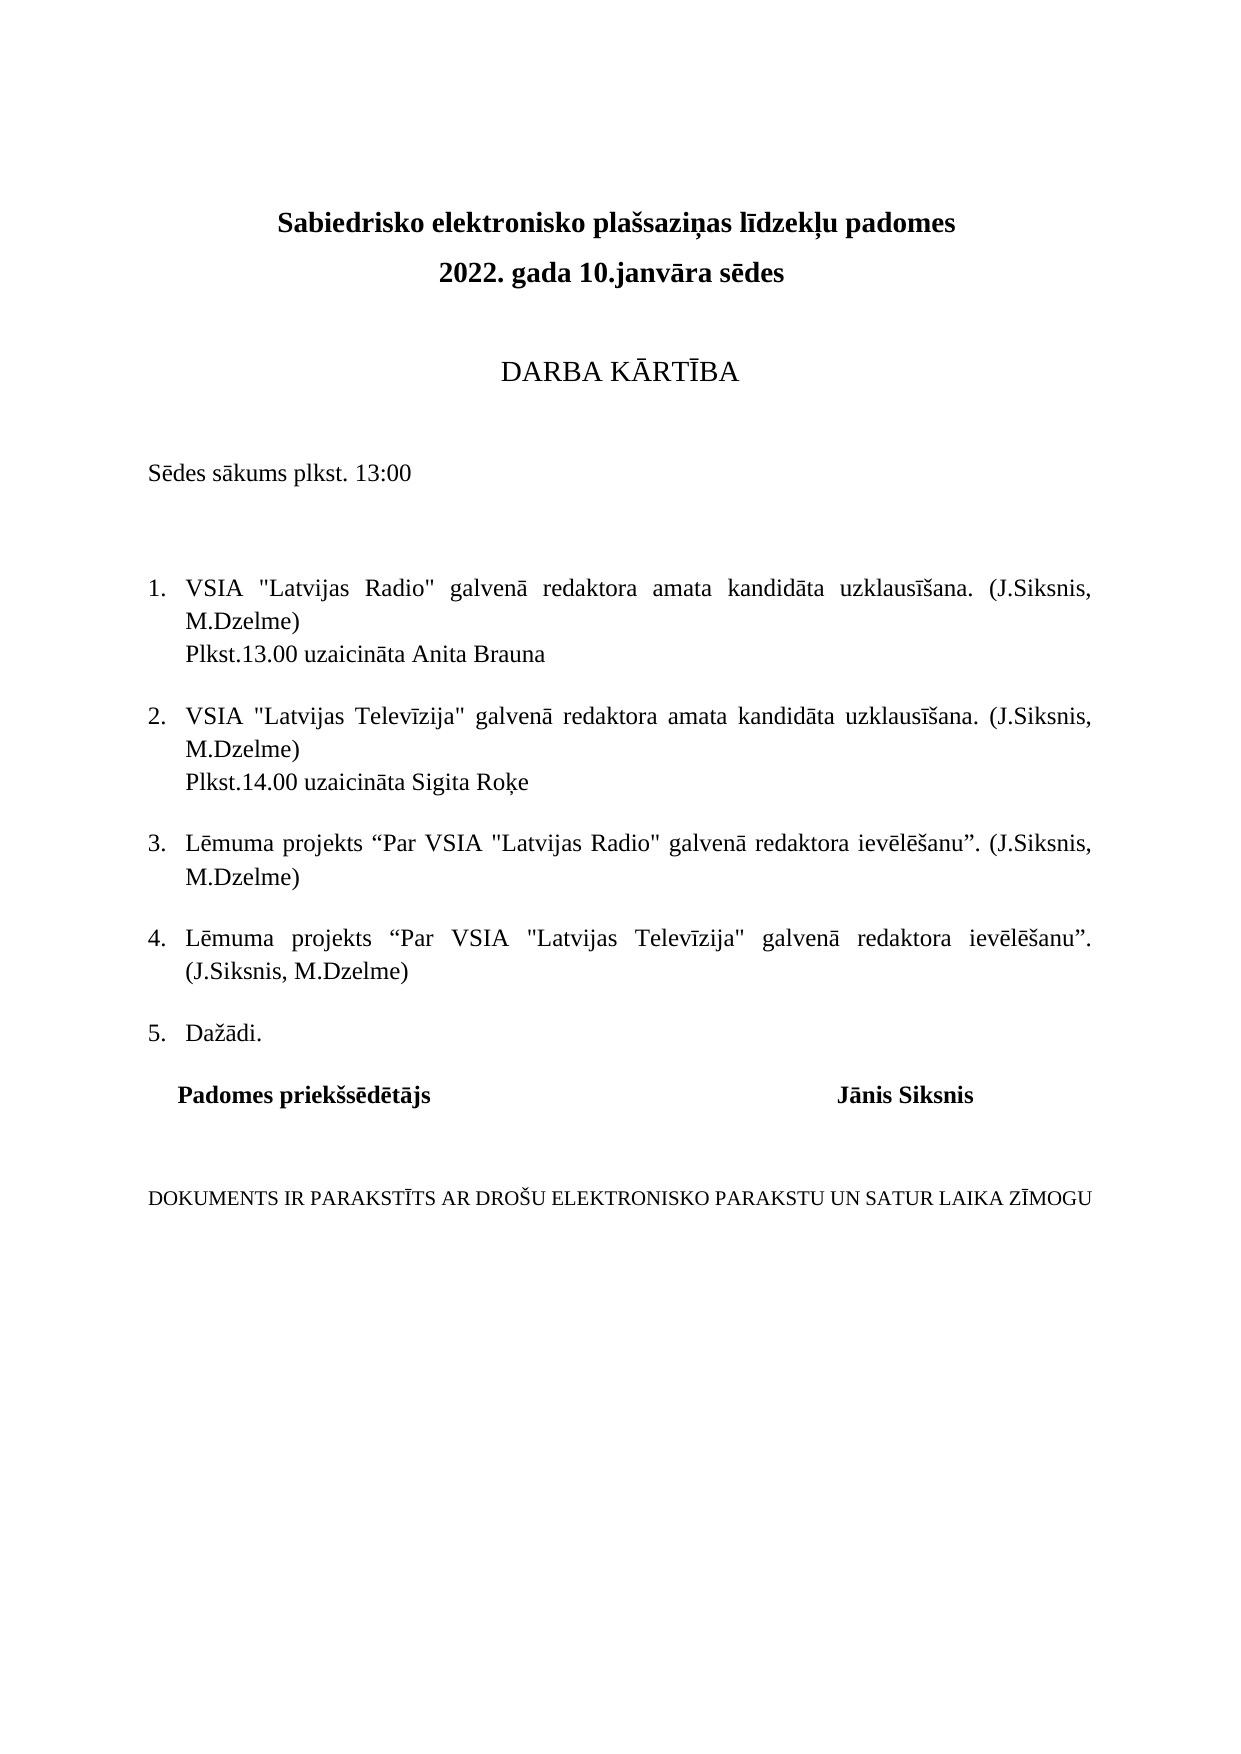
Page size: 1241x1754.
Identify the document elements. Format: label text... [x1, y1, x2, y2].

text Plkst.14.00 uzaicināta Sigita Roķe [148, 767, 1092, 796]
list Lēmuma projekts “Par VSIA "Latvijas Radio" galvenā redaktora ievēlēšanu”. (J.Siksnis, M.Dzelme) [148, 828, 1092, 890]
text Sēdes sākums plkst. 13:00 [148, 458, 1092, 487]
text Sabiedrisko elektronisko plašsaziņas līdzekļu padomes 2022. gada 10.janvāra sēdes DARBA KĀRTĪBA [148, 205, 1092, 388]
text DOKUMENTS IR PARAKSTĪTS AR DROŠU ELEKTRONISKO PARAKSTU UN SATUR LAIKA ZĪMOGU [148, 1185, 1092, 1209]
list VSIA "Latvijas Radio" galvenā redaktora amata kandidāta uzklausīšana. (J.Siksnis, M.Dzelme) [148, 573, 1092, 635]
list Lēmuma projekts “Par VSIA "Latvijas Televīzija" galvenā redaktora ievēlēšanu”. (J.Siksnis, M.Dzelme) [148, 923, 1092, 985]
list VSIA "Latvijas Televīzija" galvenā redaktora amata kandidāta uzklausīšana. (J.Siksnis, M.Dzelme) [148, 701, 1092, 762]
list Plkst.13.00 uzaicināta Anita Brauna [185, 639, 1092, 668]
list Dažādi. [148, 1018, 1092, 1047]
subtitle Padomes priekšsēdētājs Jānis Siksnis [177, 1080, 1092, 1109]
